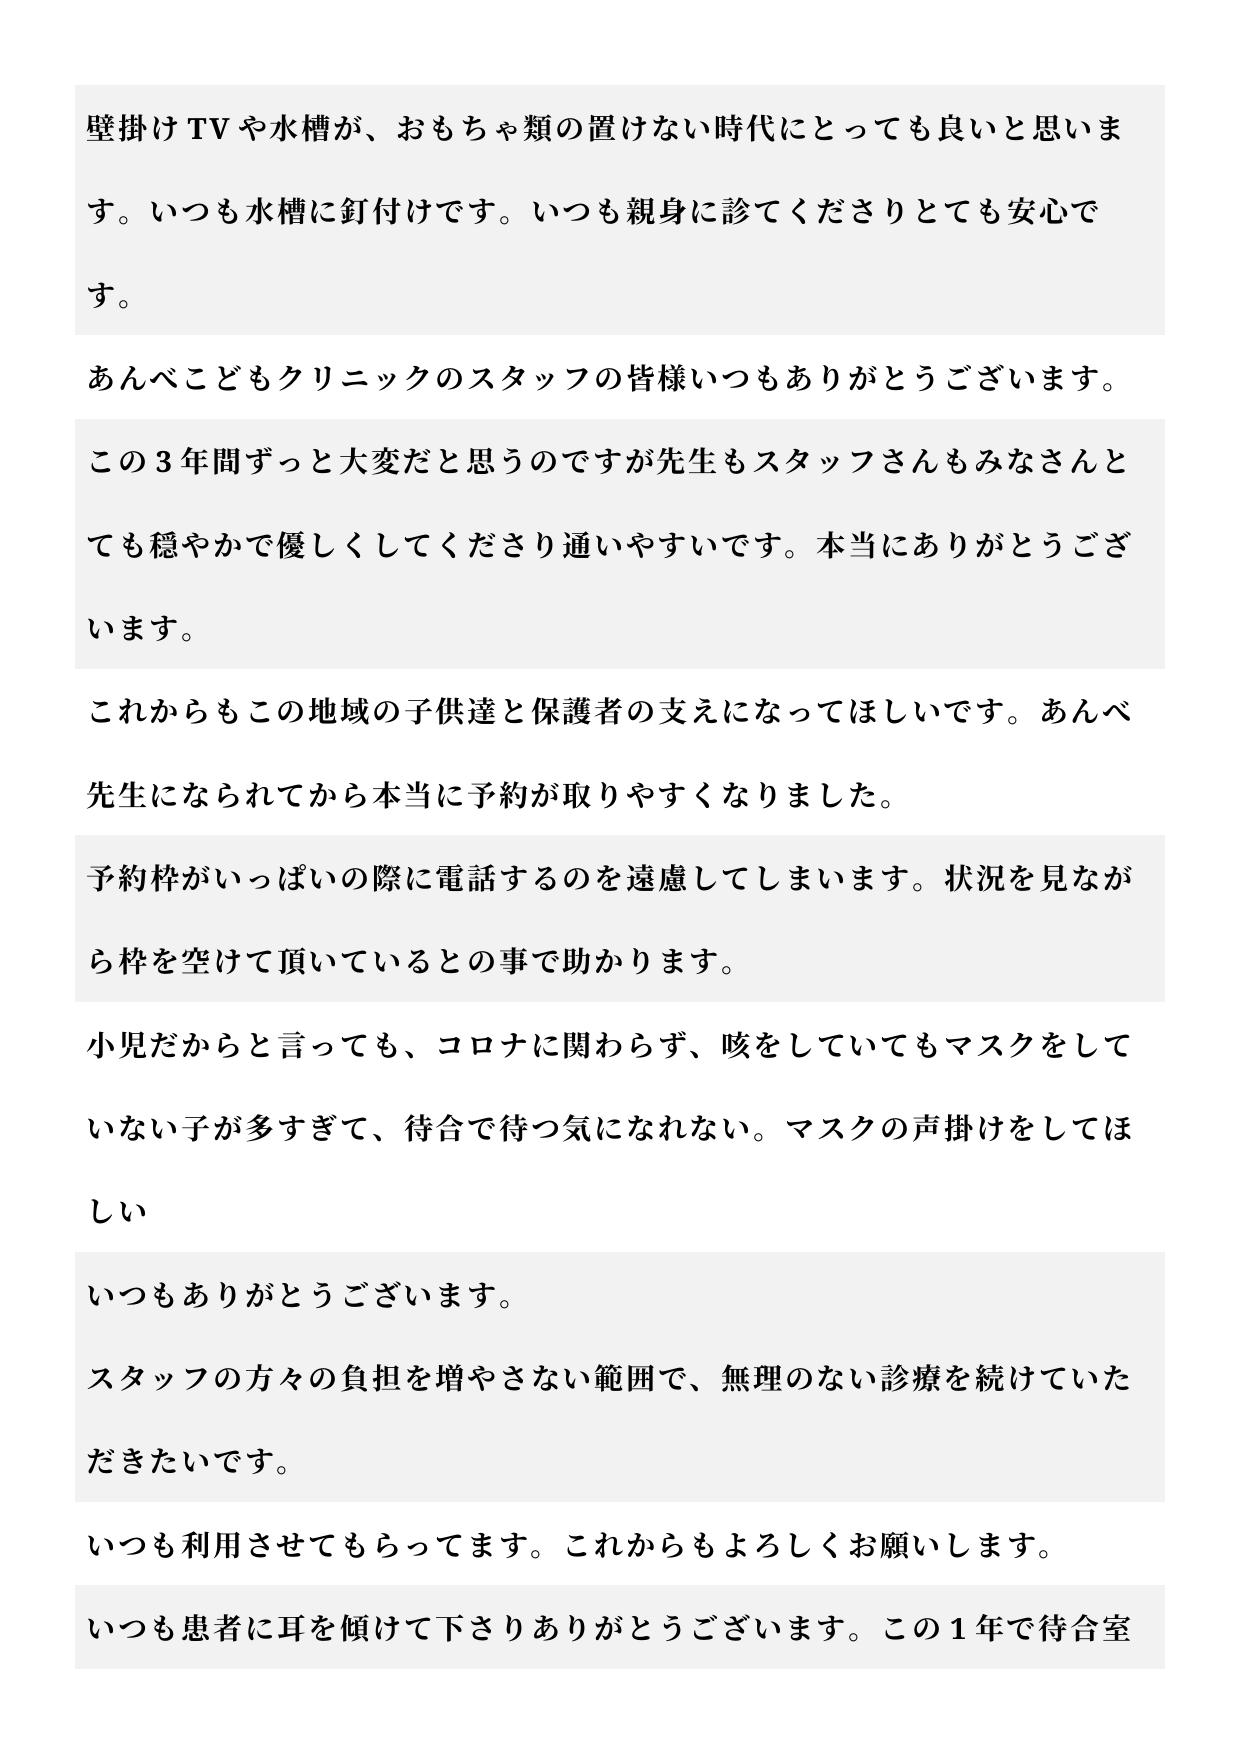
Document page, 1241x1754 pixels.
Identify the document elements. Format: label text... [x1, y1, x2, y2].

table_cell 小児だからと言っても、コロナに関わらず、咳をしていてもマスクをしていない子が多すぎて、待合で待つ気になれない。マスクの声掛けをしてほしい [75, 1002, 1165, 1252]
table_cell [75, 1585, 1165, 1669]
table_cell 壁掛けTVや水槽が、おもちゃ類の置けない時代にとっても良いと思います。いつも水槽に釘付けです。いつも親身に診てくださりとても安心です。 [75, 85, 1165, 335]
table_cell 予約枠がいっぱいの際に電話するのを遠慮してしまいます。状況を見ながら枠を空けて頂いているとの事で助かります。 [75, 835, 1165, 1002]
table_cell いつもありがとうございます。 スタッフの方々の負担を増やさない範囲で、無理のない診療を続けていただきたいです。 [75, 1252, 1165, 1502]
table_cell いつも利用させてもらってます。これからもよろしくお願いします。 [75, 1502, 1165, 1585]
table_cell これからもこの地域の子供達と保護者の支えになってほしいです。あんべ先生になられてから本当に予約が取りやすくなりました。 [75, 669, 1165, 835]
table_cell あんべこどもクリニックのスタッフの皆様いつもありがとうございます。 [75, 335, 1165, 419]
table_cell この3年間ずっと大変だと思うのですが先生もスタッフさんもみなさんとても穏やかで優しくしてくださり通いやすいです。本当にありがとうございます。 [75, 419, 1165, 669]
